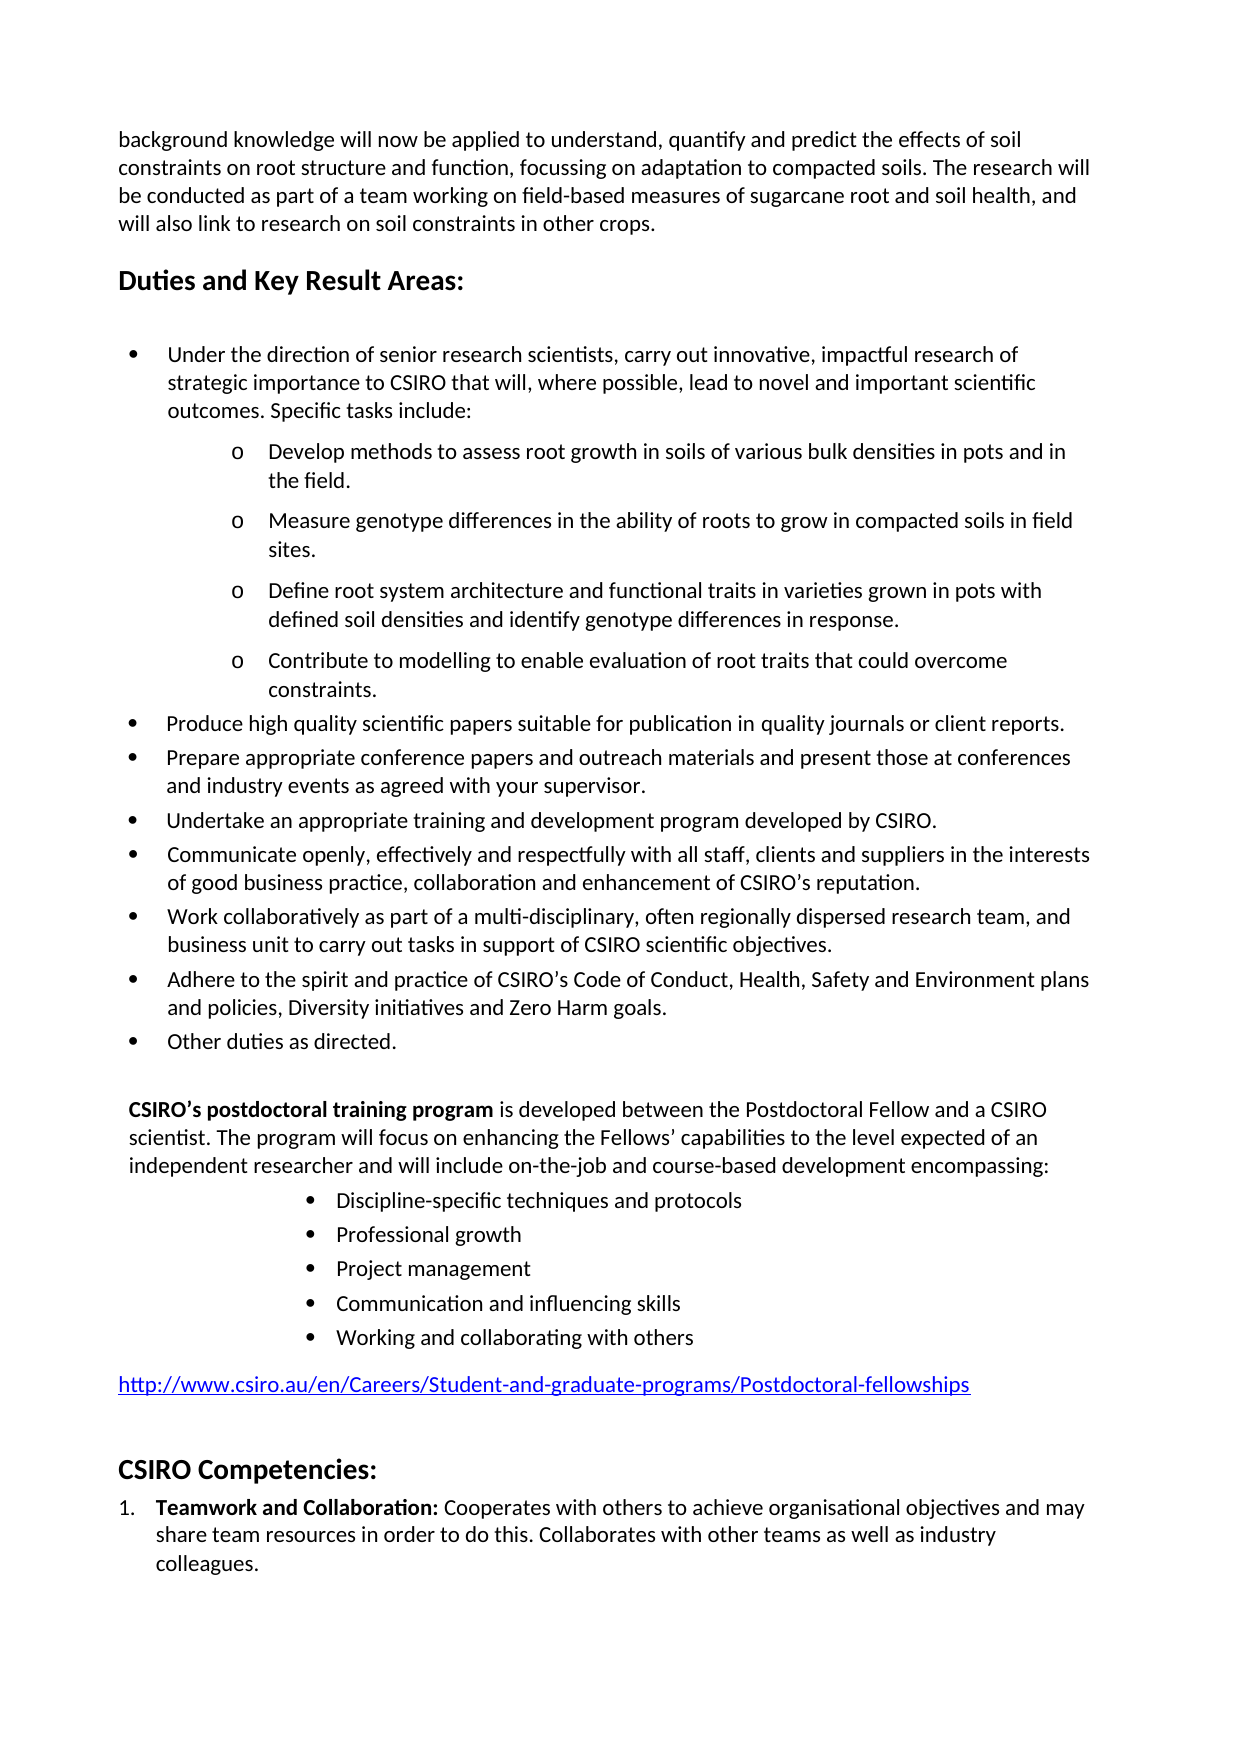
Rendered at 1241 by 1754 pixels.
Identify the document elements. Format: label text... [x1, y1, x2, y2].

list Communicate openly, effectively and respectfully with all staff, clients and suppliers in the interests of good business practice, collaboration and enhancement of CSIRO’s reputation. [129, 840, 1092, 896]
list CSIRO’s postdoctoral training program is developed between the Postdoctoral Fellow and a CSIRO scientist. The program will focus on enhancing the Fellows’ capabilities to the level expected of an independent researcher and will include on-the-job and course-based development encompassing: [129, 1096, 1092, 1179]
list Discipline-specific techniques and protocols [306, 1186, 1092, 1214]
list Project management [306, 1254, 1092, 1282]
text http://www.csiro.au/en/Careers/Student-and-graduate-programs/Postdoctoral-fellowships [118, 1370, 1092, 1398]
list Prepare appropriate conference papers and outreach materials and present those at conferences and industry events as agreed with your supervisor. [129, 743, 1092, 799]
list Work collaboratively as part of a multi-disciplinary, often regionally dispersed research team, and business unit to carry out tasks in support of CSIRO scientific objectives. [129, 902, 1092, 958]
list Other duties as directed. [129, 1027, 1092, 1055]
subtitle CSIRO Competencies: [118, 1451, 1092, 1486]
list Define root system architecture and functional traits in varieties grown in pots with defined soil densities and identify genotype differences in response. [231, 576, 1092, 633]
list Professional growth [306, 1220, 1092, 1248]
list Teamwork and Collaboration: Cooperates with others to achieve organisational objectives and may share team resources in order to do this. Collaborates with other teams as well as industry colleagues. [118, 1493, 1092, 1577]
list Contribute to modelling to enable evaluation of root traits that could overcome constraints. [231, 646, 1092, 703]
list Communication and influencing skills [306, 1289, 1092, 1317]
list Develop methods to assess root growth in soils of various bulk densities in pots and in the field. [231, 437, 1092, 494]
list Measure genotype differences in the ability of roots to grow in compacted soils in field sites. [231, 506, 1092, 564]
list Working and collaborating with others [306, 1323, 1092, 1351]
list Adhere to the spirit and practice of CSIRO’s Code of Conduct, Health, Safety and Environment plans and policies, Diversity initiatives and Zero Harm goals. [129, 965, 1092, 1021]
list Under the direction of senior research scientists, carry out innovative, impactful research of strategic importance to CSIRO that will, where possible, lead to novel and important scientific outcomes. Specific tasks include: [129, 340, 1092, 424]
subtitle Duties and Key Result Areas: [118, 262, 1092, 297]
list Produce high quality scientific papers suitable for publication in quality journals or client reports. [128, 709, 1092, 737]
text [118, 125, 1092, 237]
list Undertake an appropriate training and development program developed by CSIRO. [129, 806, 1092, 834]
